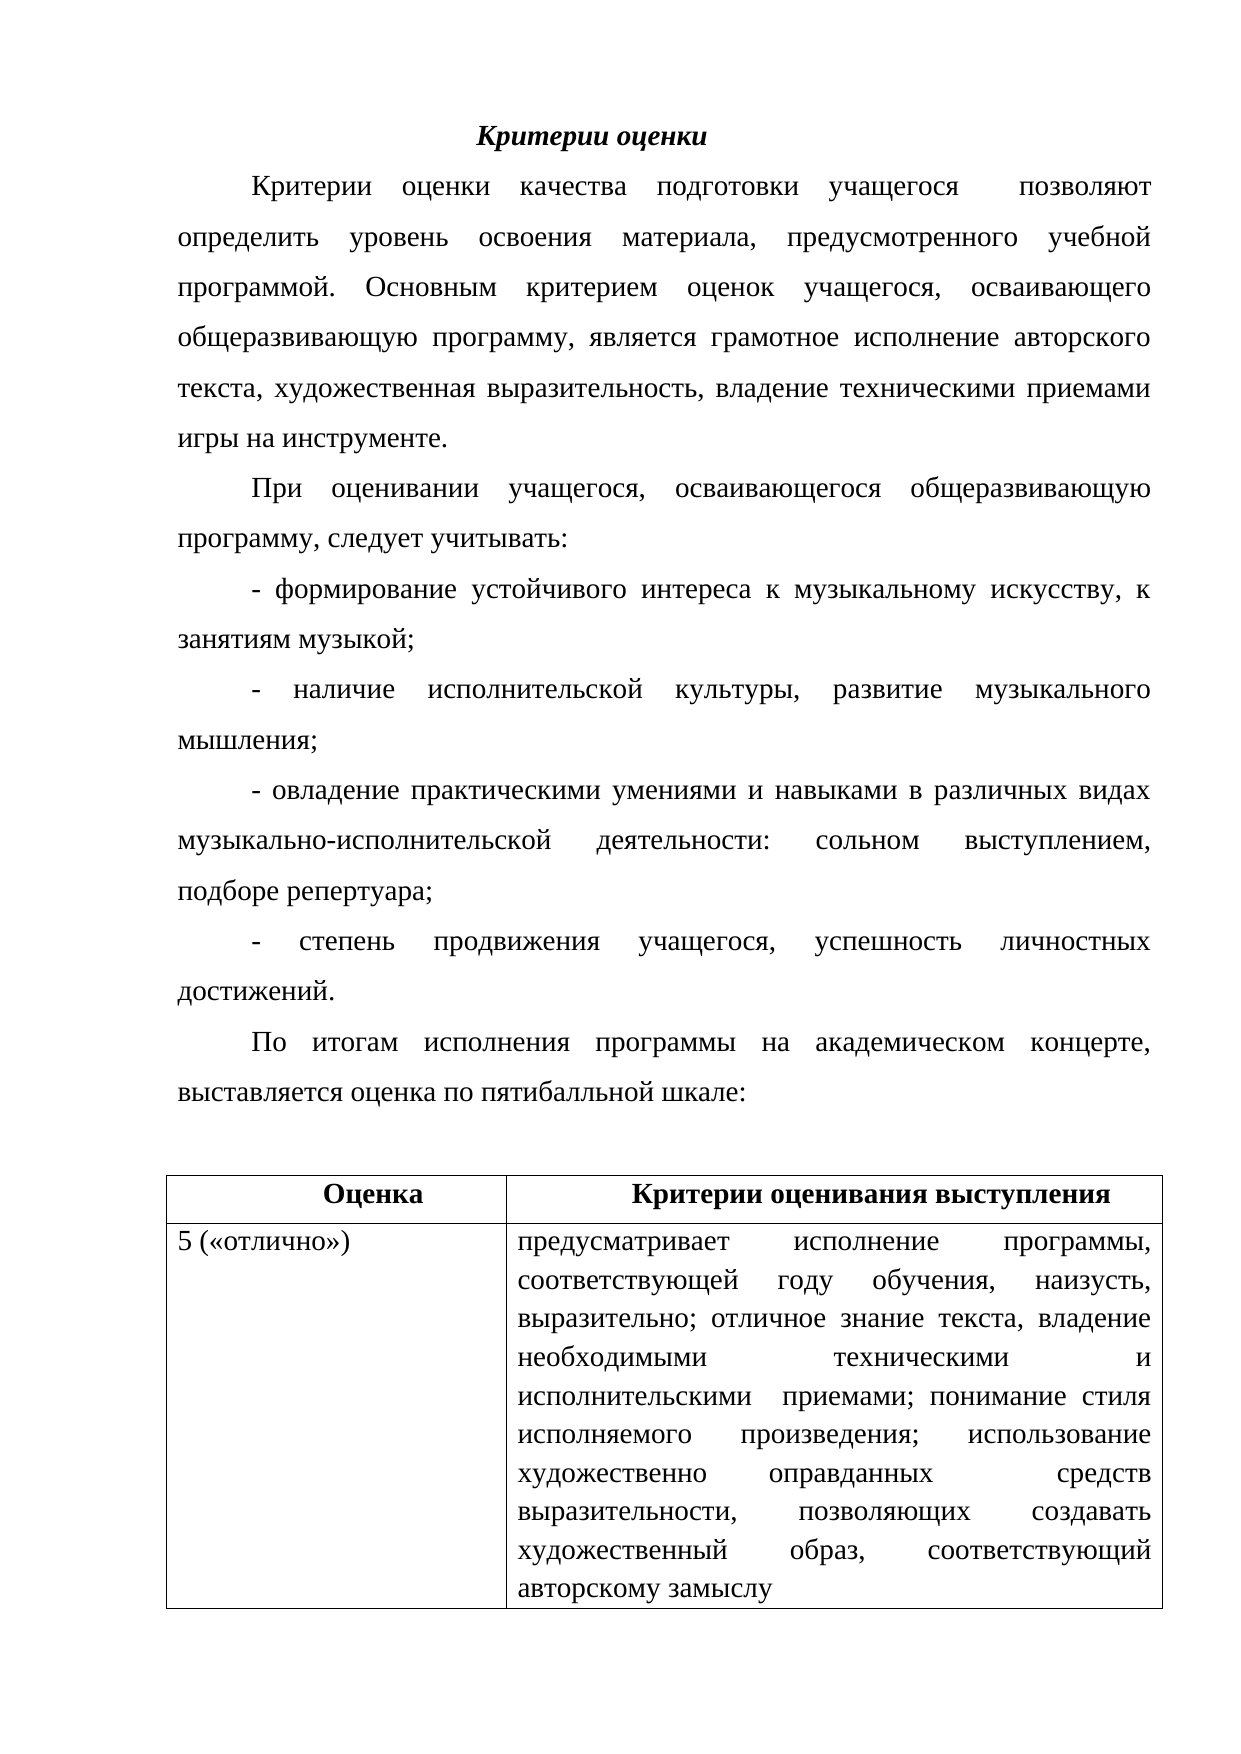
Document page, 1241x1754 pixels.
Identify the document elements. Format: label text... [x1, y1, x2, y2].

text По итогам исполнения программы на академическом концерте, выставляется оценка по пятибалльной шкале: [177, 1024, 1152, 1108]
text - степень продвижения учащегося, успешность личностных достижений. [177, 923, 1152, 1007]
text Критерии оценки [177, 118, 1152, 152]
table_header Критерии оценивания выступления [507, 1176, 1162, 1222]
text - наличие исполнительской культуры, развитие музыкального мышления; [177, 672, 1152, 755]
text При оценивании учащегося, осваивающегося общеразвивающую программу, следует учитывать: [177, 470, 1152, 554]
text Критерии оценки качества подготовки учащегося позволяют определить уровень освоения материала, предусмотренного учебной программой. Основным критерием оценок учащегося, осваивающего общеразвивающую программу, является грамотное исполнение авторского текста, художественная выразительность, владение техническими приемами игры на инструменте. [177, 168, 1152, 453]
table_cell 5 («отлично») [167, 1224, 506, 1608]
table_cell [507, 1224, 1162, 1608]
table_header Оценка [167, 1176, 506, 1222]
text - овладение практическими умениями и навыками в различных видах музыкально-исполнительской деятельности: сольном выступлением, подборе репертуара; [177, 772, 1152, 906]
text - формирование устойчивого интереса к музыкальному искусству, к занятиям музыкой; [177, 571, 1152, 655]
